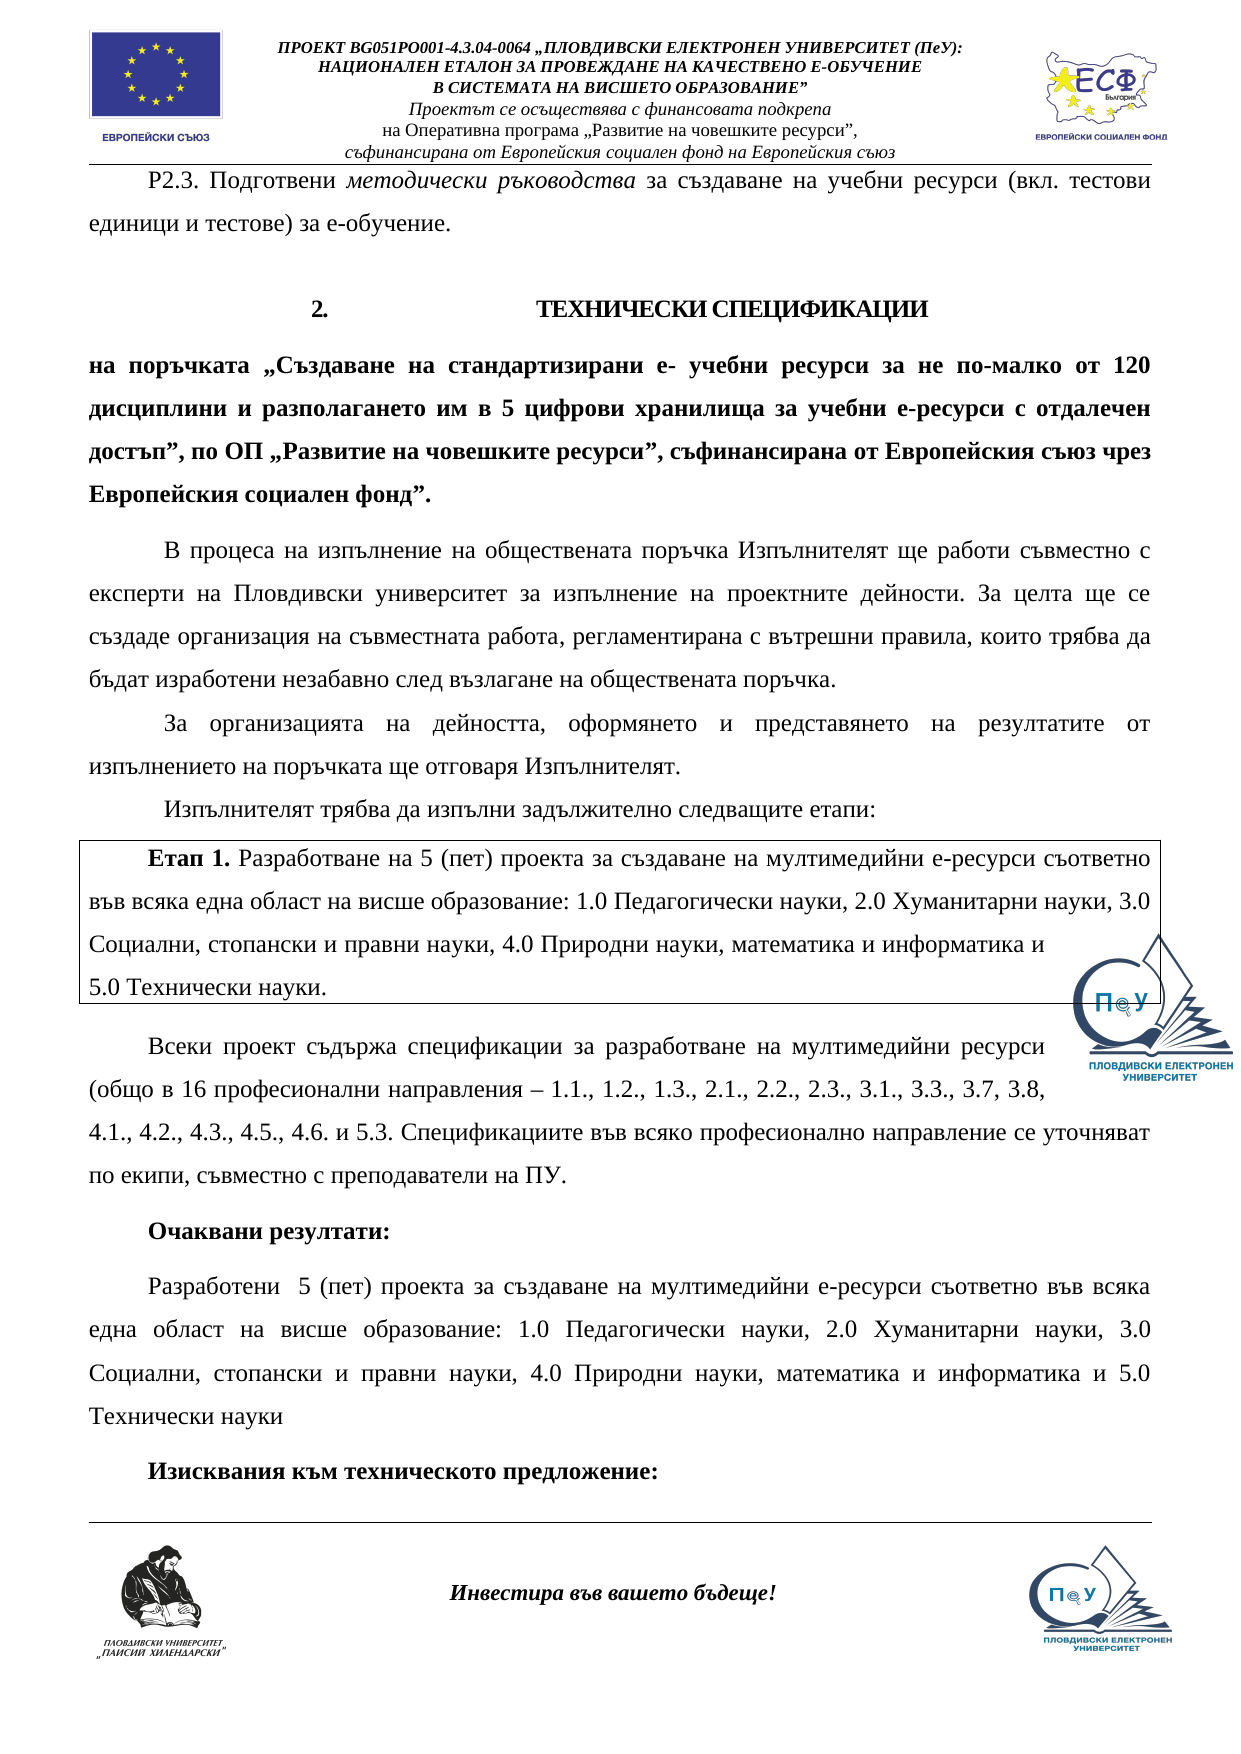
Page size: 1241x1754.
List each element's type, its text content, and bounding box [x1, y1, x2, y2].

text В процеса на изпълнение на обществената поръчка Изпълнителят ще работи съвместно с експерти на Пловдивски университет за изпълнение на проектните дейности. За целта ще се създаде организация на съвместната работа, регламентирана с вътрешни правила, които трябва да бъдат изработени незабавно след възлагане на обществената поръчка. [88, 535, 1152, 693]
picture [1022, 1536, 1179, 1661]
text Всеки проект съдържа спецификации за разработване на мултимедийни ресурси (общо в 16 професионални направления – 1.1., 1.2., 1.3., 2.1., 2.2., 2.3., 3.1., 3.3., 3.7, 3.8, 4.1., 4.2., 4.3., 4.5., 4.6. и 5.3. Спецификациите във всяко професионално направление се уточняват по екипи, съвместно с преподаватели на ПУ. [88, 1031, 1152, 1189]
text Очаквани резултати: [88, 1216, 1152, 1244]
list ТЕХНИЧЕСКИ СПЕЦИФИКАЦИИ [88, 294, 1152, 323]
text Р2.3. Подготвени методически ръководства за създаване на учебни ресурси (вкл. тестови единици и тестове) за е-обучение. [88, 165, 1152, 237]
picture [88, 1525, 243, 1679]
text Изисквания към техническото предложение: [88, 1456, 1152, 1485]
picture [81, 12, 231, 159]
text Разработени 5 (пет) проекта за създаване на мултимедийни е-ресурси съответно във всяка една област на висше образование: 1.0 Педагогически науки, 2.0 Хуманитарни науки, 3.0 Социални, стопански и правни науки, 4.0 Природни науки, математика и информатика и 5.0 Технически науки [88, 1271, 1152, 1429]
text Изпълнителят трябва да изпълни задължително следващите етапи: [88, 794, 1152, 823]
text на поръчката „Създаване на стандартизирани е- учебни ресурси за не по-малко от 120 дисциплини и разполагането им в 5 цифрови хранилища за учебни е-ресурси с отдалечен достъп”, по ОП „Развитие на човешките ресурси”, съфинансирана от Европейския съюз чрез Европейския социален фонд”. [88, 350, 1152, 508]
picture [1065, 919, 1241, 1095]
text Етап 1. Разработване на 5 (пет) проекта за създаване на мултимедийни е-ресурси съответно във всяка една област на висше образование: 1.0 Педагогически науки, 2.0 Хуманитарни науки, 3.0 Социални, стопански и правни науки, 4.0 Природни науки, математика и информатика и 5.0 Технически науки. [80, 841, 1160, 1003]
text За организацията на дейността, оформянето и представянето на резултатите от изпълнението на поръчката ще отговаря Изпълнителят. [88, 708, 1152, 779]
picture [1032, 48, 1170, 140]
